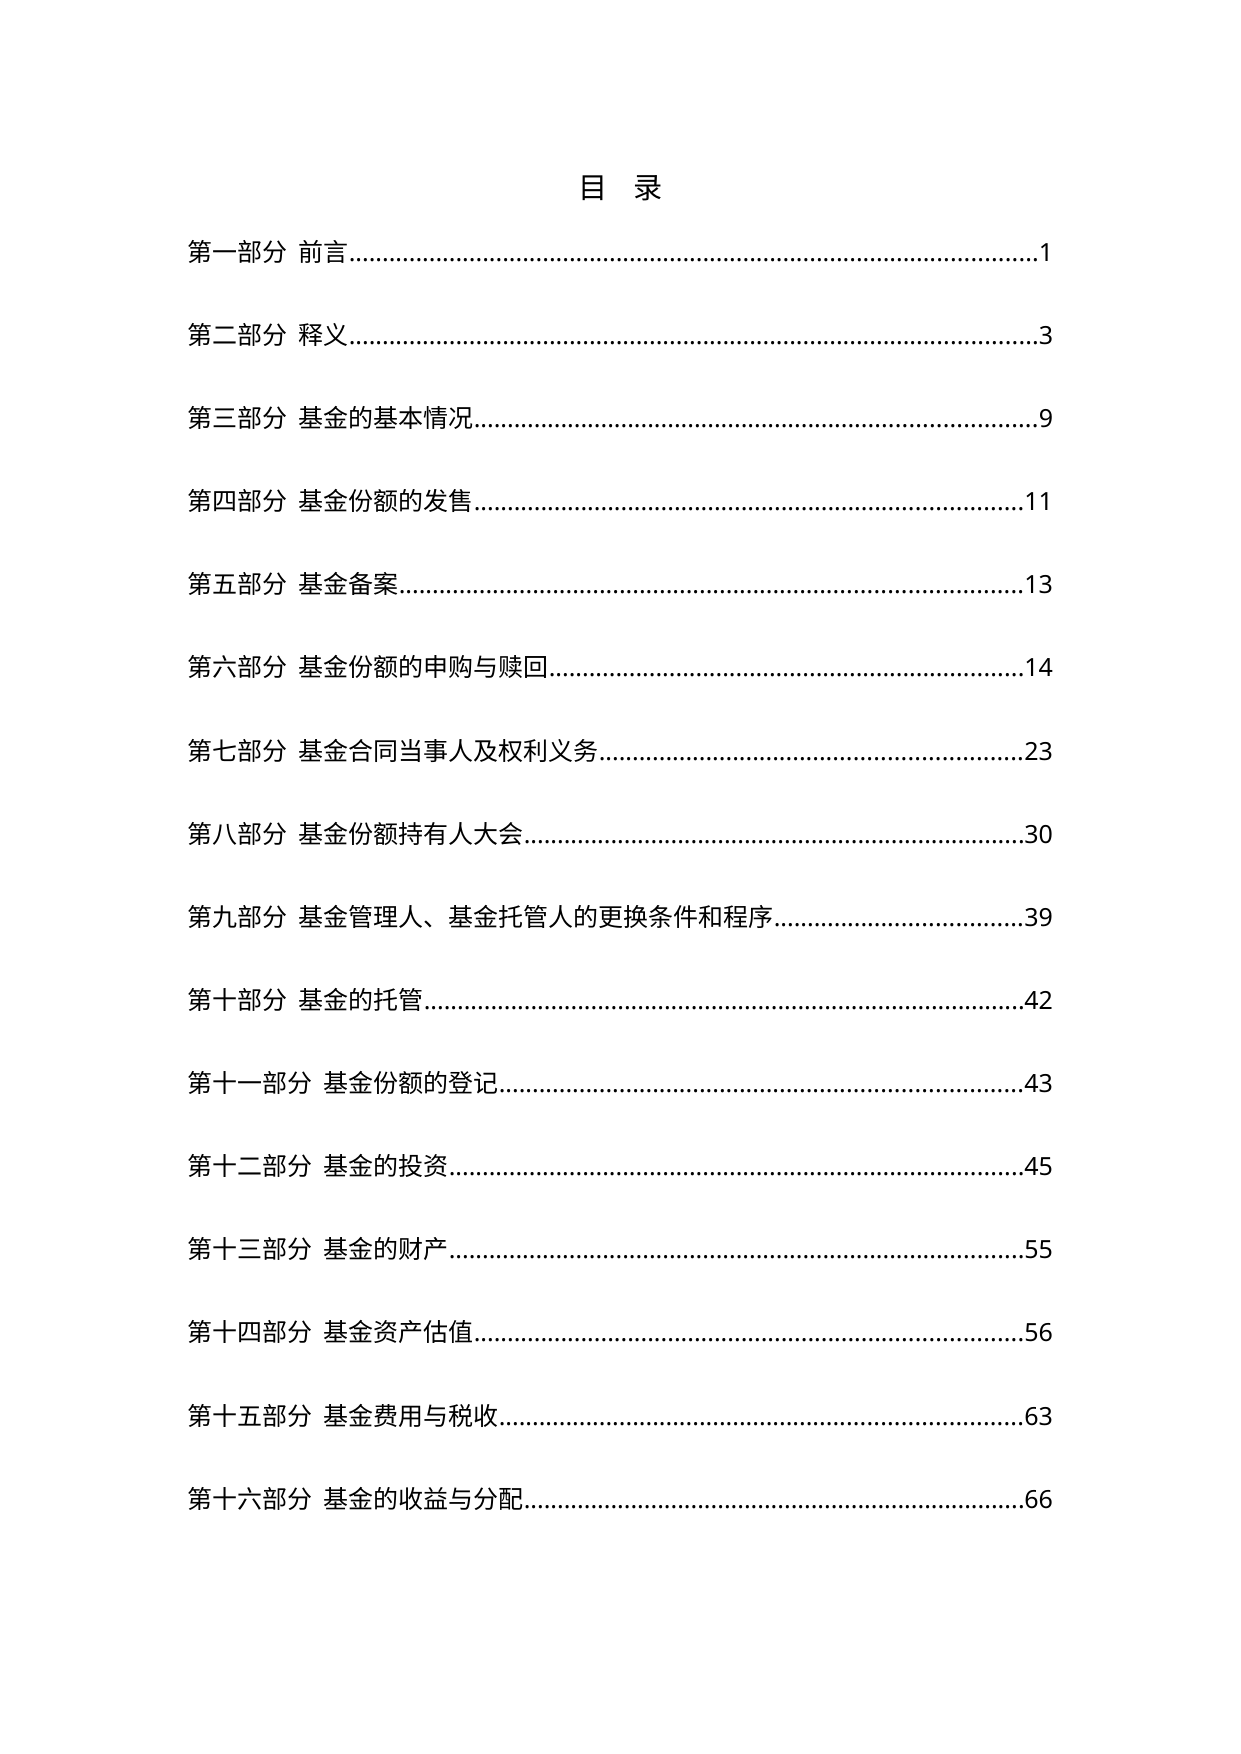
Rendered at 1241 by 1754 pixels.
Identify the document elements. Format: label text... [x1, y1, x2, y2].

text 第一部分 前言 1 [187, 218, 1053, 283]
text 第七部分 基金合同当事人及权利义务 23 [187, 717, 1053, 782]
text 第二部分 释义 3 [187, 301, 1053, 366]
text 第六部分 基金份额的申购与赎回 14 [187, 633, 1053, 698]
text 第五部分 基金备案 13 [187, 550, 1053, 615]
text 第十一部分 基金份额的登记 43 [187, 1049, 1053, 1114]
text 第十二部分 基金的投资 45 [187, 1132, 1053, 1197]
text 目 录 [187, 153, 1053, 218]
text 第十六部分 基金的收益与分配 66 [187, 1465, 1053, 1530]
text 第十部分 基金的托管 42 [187, 966, 1053, 1031]
text 第十四部分 基金资产估值 56 [187, 1298, 1053, 1363]
text 第十五部分 基金费用与税收 63 [187, 1382, 1053, 1447]
text 第十三部分 基金的财产 55 [187, 1215, 1053, 1280]
text 第三部分 基金的基本情况 9 [187, 384, 1053, 449]
text 第八部分 基金份额持有人大会 30 [187, 800, 1053, 865]
text 第四部分 基金份额的发售 11 [187, 467, 1053, 532]
text 第九部分 基金管理人、基金托管人的更换条件和程序 39 [187, 883, 1053, 948]
